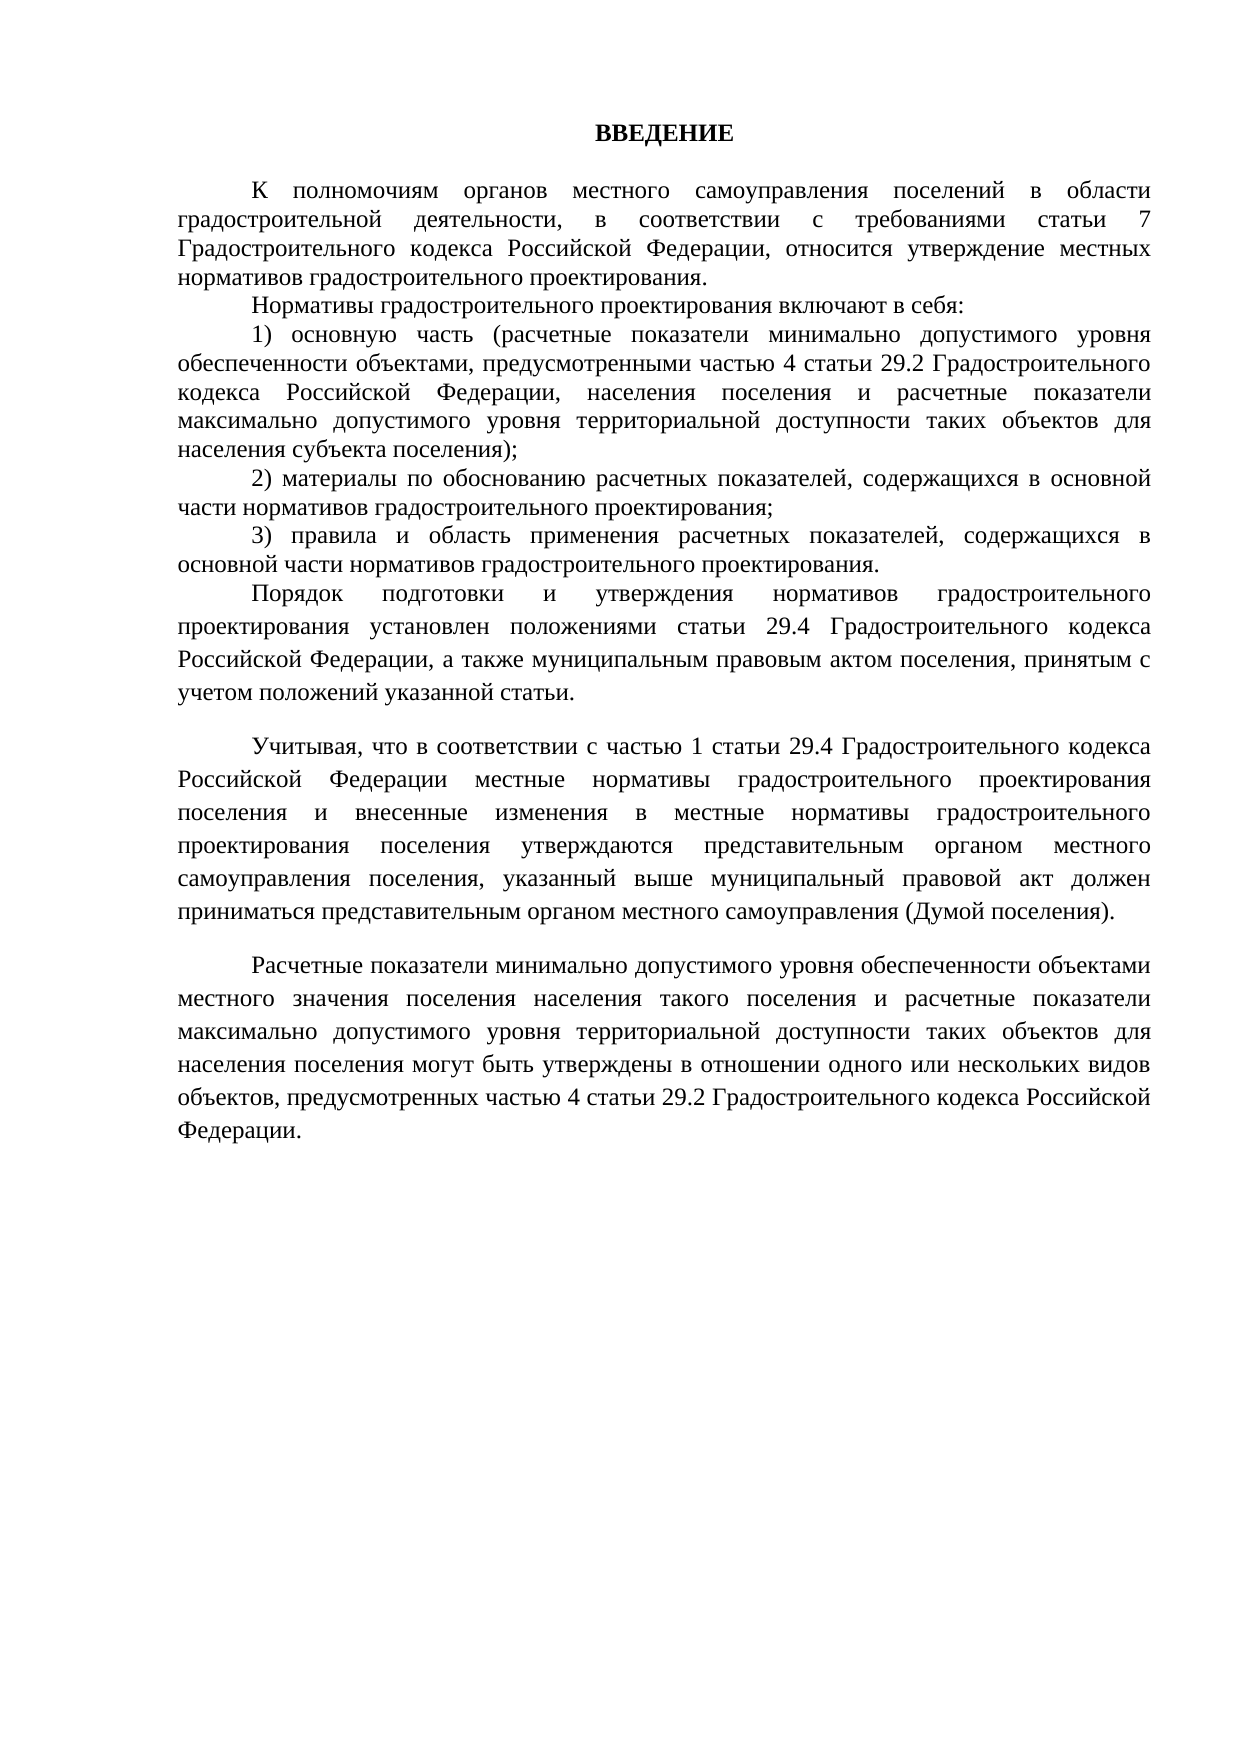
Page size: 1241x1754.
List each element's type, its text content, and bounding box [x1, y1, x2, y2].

text ВВЕДЕНИЕ [177, 118, 1152, 147]
text К полномочиям органов местного самоуправления поселений в области градостроительной деятельности, в соответствии с требованиями статьи 7 Градостроительного кодекса Российской Федерации, относится утверждение местных нормативов градостроительного проектирования. [177, 176, 1152, 291]
text 3) правила и область применения расчетных показателей, содержащихся в основной части нормативов градостроительного проектирования. [177, 521, 1152, 578]
text 1) основную часть (расчетные показатели минимально допустимого уровня обеспеченности объектами, предусмотренными частью 4 статьи 29.2 Градостроительного кодекса Российской Федерации, населения поселения и расчетные показатели максимально допустимого уровня территориальной доступности таких объектов для населения субъекта поселения); [177, 319, 1152, 463]
text Нормативы градостроительного проектирования включают в себя: [177, 291, 1152, 319]
text 2) материалы по обоснованию расчетных показателей, содержащихся в основной части нормативов градостроительного проектирования; [177, 463, 1152, 521]
text Расчетные показатели минимально допустимого уровня обеспеченности объектами местного значения поселения населения такого поселения и расчетные показатели максимально допустимого уровня территориальной доступности таких объектов для населения поселения могут быть утверждены в отношении одного или нескольких видов объектов, предусмотренных частью 4 статьи 29.2 Градостроительного кодекса Российской Федерации. [177, 950, 1152, 1144]
text Порядок подготовки и утверждения нормативов градостроительного проектирования установлен положениями статьи 29.4 Градостроительного кодекса Российской Федерации, а также муниципальным правовым актом поселения, принятым с учетом положений указанной статьи. [177, 578, 1152, 706]
text Учитывая, что в соответствии с частью 1 статьи 29.4 Градостроительного кодекса Российской Федерации местные нормативы градостроительного проектирования поселения и внесенные изменения в местные нормативы градостроительного проектирования поселения утверждаются представительным органом местного самоуправления поселения, указанный выше муниципальный правовой акт должен приниматься представительным органом местного самоуправления (Думой поселения). [177, 731, 1152, 925]
